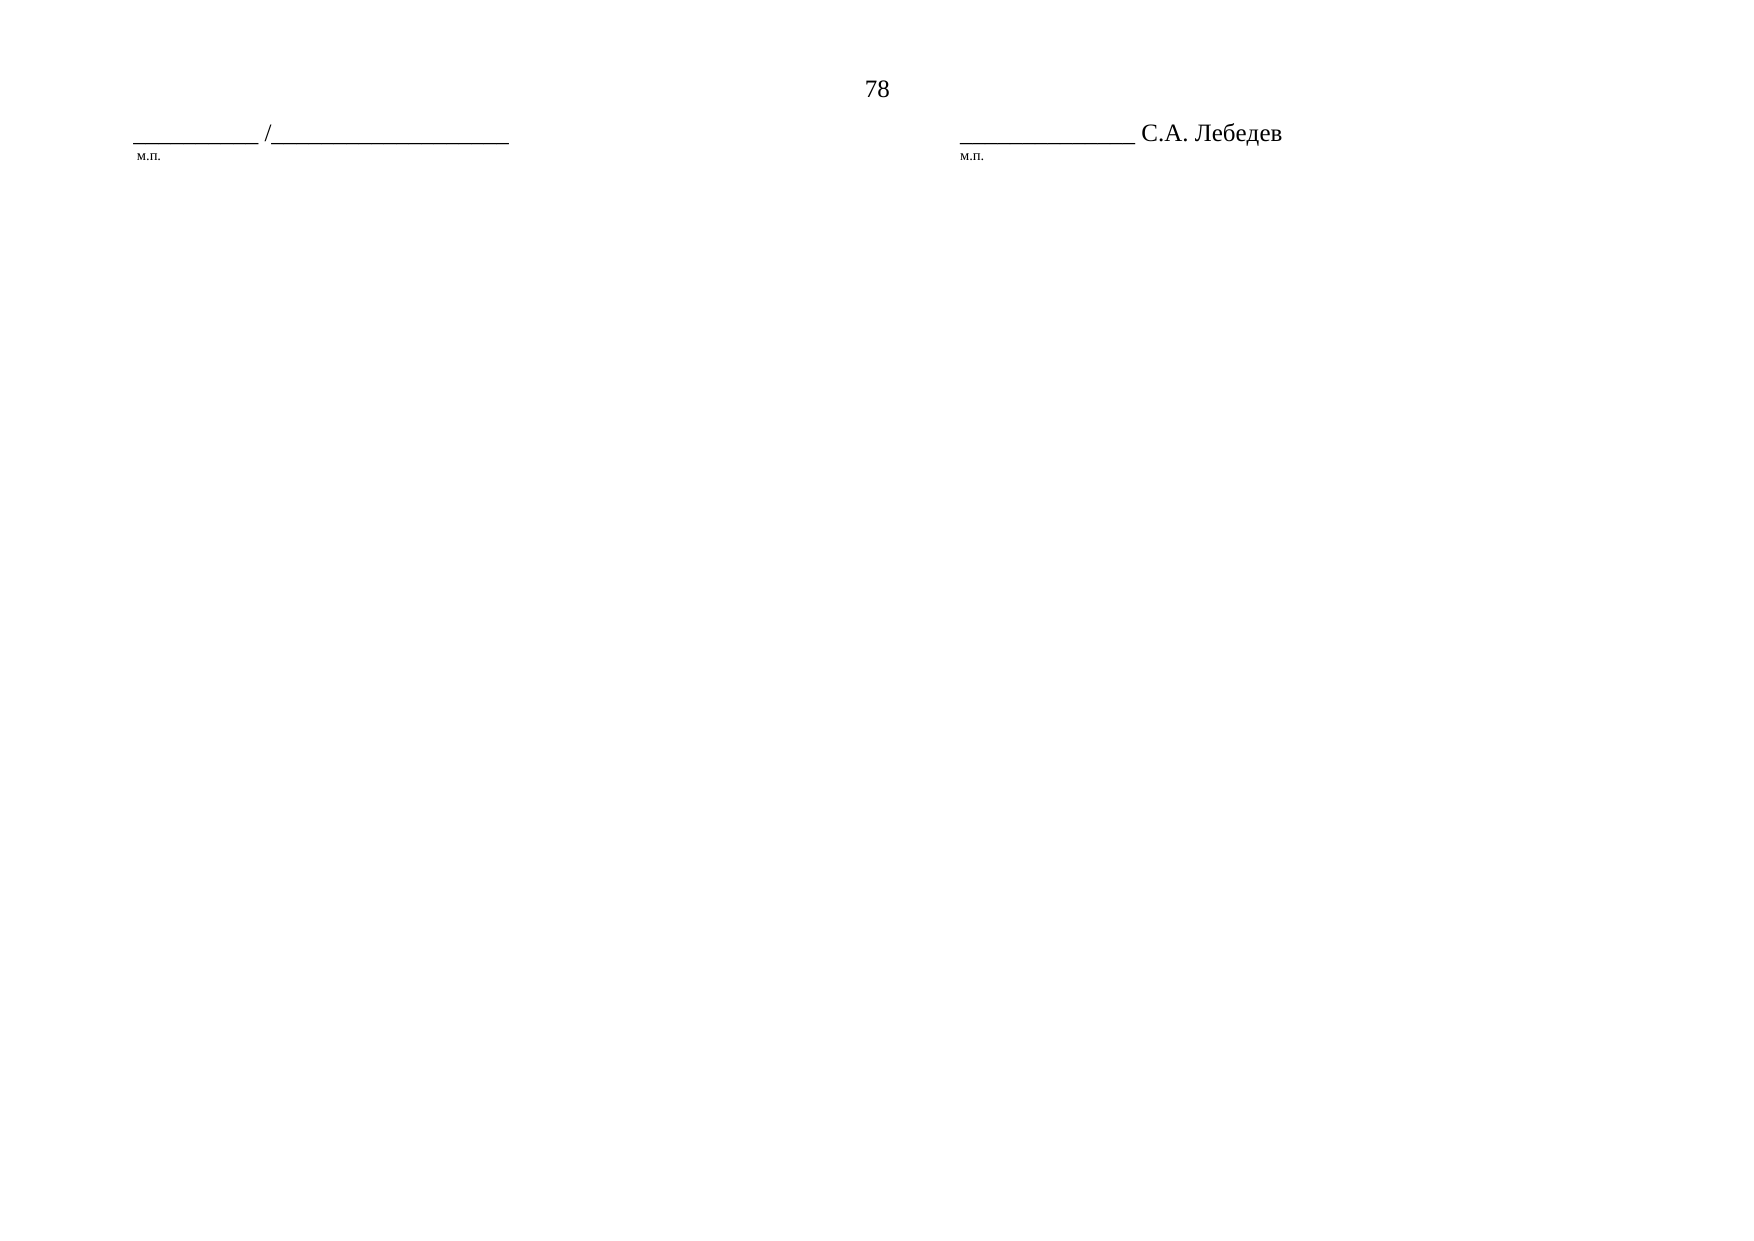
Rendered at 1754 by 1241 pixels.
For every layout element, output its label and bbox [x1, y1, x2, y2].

table_header [945, 119, 1654, 197]
table_header [118, 119, 945, 197]
